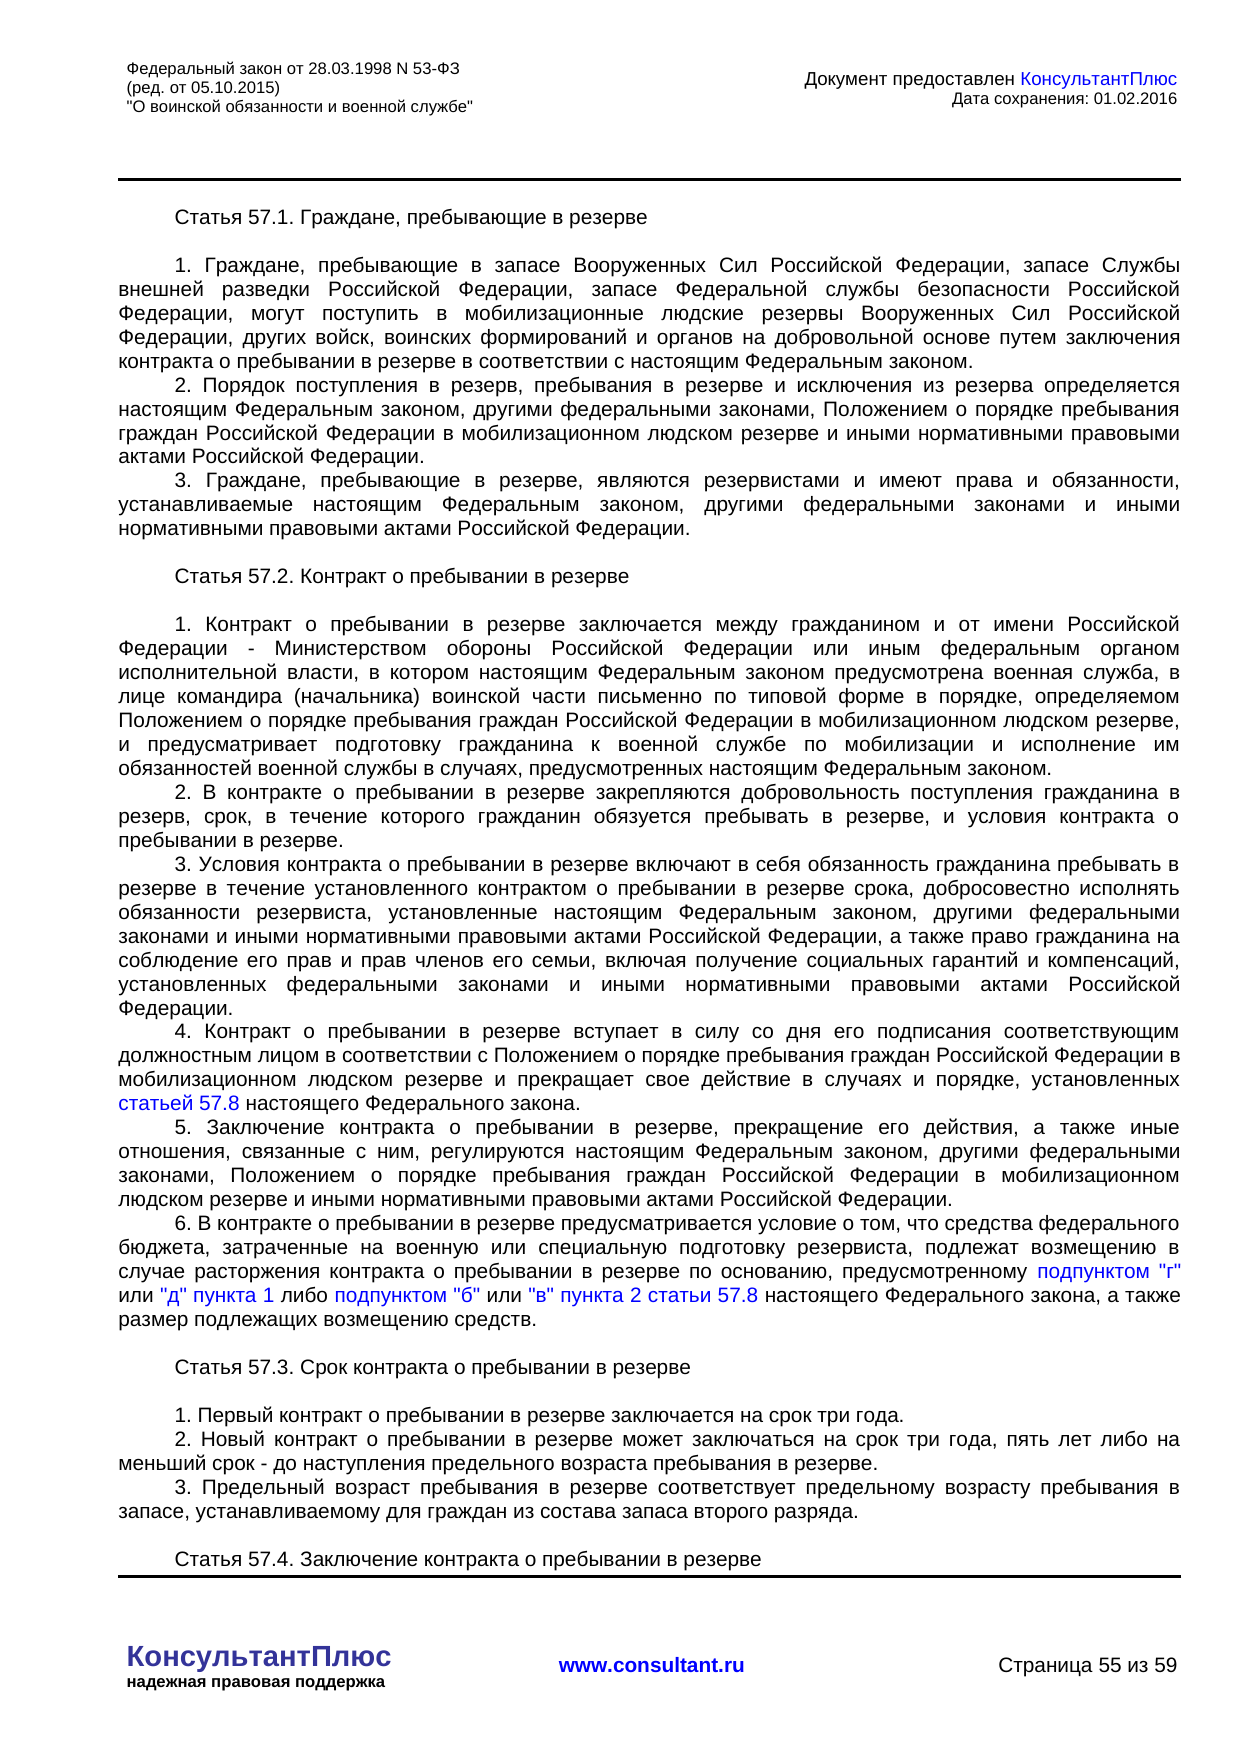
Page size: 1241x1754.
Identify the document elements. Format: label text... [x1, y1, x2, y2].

text Статья 57.1. Граждане, пребывающие в резерве [118, 205, 1181, 229]
text 1. Контракт о пребывании в резерве заключается между гражданином и от имени Российской Федерации - Министерством обороны Российской Федерации или иным федеральным органом исполнительной власти, в котором настоящим Федеральным законом предусмотрена военная служба, в лице командира (начальника) воинской части письменно по типовой форме в порядке, определяемом Положением о порядке пребывания граждан Российской Федерации в мобилизационном людском резерве, и предусматривает подготовку гражданина к военной службе по мобилизации и исполнение им обязанностей военной службы в случаях, предусмотренных настоящим Федеральным законом. [118, 612, 1181, 780]
text 4. Контракт о пребывании в резерве вступает в силу со дня его подписания соответствующим должностным лицом в соответствии с Положением о порядке пребывания граждан Российской Федерации в мобилизационном людском резерве и прекращает свое действие в случаях и порядке, установленных статьей 57.8 настоящего Федерального закона. [118, 1019, 1181, 1115]
text 5. Заключение контракта о пребывании в резерве, прекращение его действия, а также иные отношения, связанные с ним, регулируются настоящим Федеральным законом, другими федеральными законами, Положением о порядке пребывания граждан Российской Федерации в мобилизационном людском резерве и иными нормативными правовыми актами Российской Федерации. [118, 1115, 1181, 1211]
text Статья 57.3. Срок контракта о пребывании в резерве [118, 1355, 1181, 1379]
text Статья 57.4. Заключение контракта о пребывании в резерве [118, 1546, 1181, 1570]
text 2. Новый контракт о пребывании в резерве может заключаться на срок три года, пять лет либо на меньший срок - до наступления предельного возраста пребывания в резерве. [118, 1427, 1181, 1474]
text 2. Порядок поступления в резерв, пребывания в резерве и исключения из резерва определяется настоящим Федеральным законом, другими федеральными законами, Положением о порядке пребывания граждан Российской Федерации в мобилизационном людском резерве и иными нормативными правовыми актами Российской Федерации. [118, 372, 1181, 468]
text 1. Первый контракт о пребывании в резерве заключается на срок три года. [118, 1403, 1181, 1427]
text 1. Граждане, пребывающие в запасе Вооруженных Сил Российской Федерации, запасе Службы внешней разведки Российской Федерации, запасе Федеральной службы безопасности Российской Федерации, могут поступить в мобилизационные людские резервы Вооруженных Сил Российской Федерации, других войск, воинских формирований и органов на добровольной основе путем заключения контракта о пребывании в резерве в соответствии с настоящим Федеральным законом. [118, 253, 1181, 372]
text 3. Условия контракта о пребывании в резерве включают в себя обязанность гражданина пребывать в резерве в течение установленного контрактом о пребывании в резерве срока, добросовестно исполнять обязанности резервиста, установленные настоящим Федеральным законом, другими федеральными законами и иными нормативными правовыми актами Российской Федерации, а также право гражданина на соблюдение его прав и прав членов его семьи, включая получение социальных гарантий и компенсаций, установленных федеральными законами и иными нормативными правовыми актами Российской Федерации. [118, 852, 1181, 1019]
text Статья 57.2. Контракт о пребывании в резерве [118, 564, 1181, 588]
text 3. Предельный возраст пребывания в резерве соответствует предельному возрасту пребывания в запасе, устанавливаемому для граждан из состава запаса второго разряда. [118, 1474, 1181, 1522]
text 6. В контракте о пребывании в резерве предусматривается условие о том, что средства федерального бюджета, затраченные на военную или специальную подготовку резервиста, подлежат возмещению в случае расторжения контракта о пребывании в резерве по основанию, предусмотренному подпунктом "г" или "д" пункта 1 либо подпунктом "б" или "в" пункта 2 статьи 57.8 настоящего Федерального закона, а также размер подлежащих возмещению средств. [118, 1211, 1181, 1331]
text 2. В контракте о пребывании в резерве закрепляются добровольность поступления гражданина в резерв, срок, в течение которого гражданин обязуется пребывать в резерве, и условия контракта о пребывании в резерве. [118, 780, 1181, 852]
text 3. Граждане, пребывающие в резерве, являются резервистами и имеют права и обязанности, устанавливаемые настоящим Федеральным законом, другими федеральными законами и иными нормативными правовыми актами Российской Федерации. [118, 468, 1181, 540]
